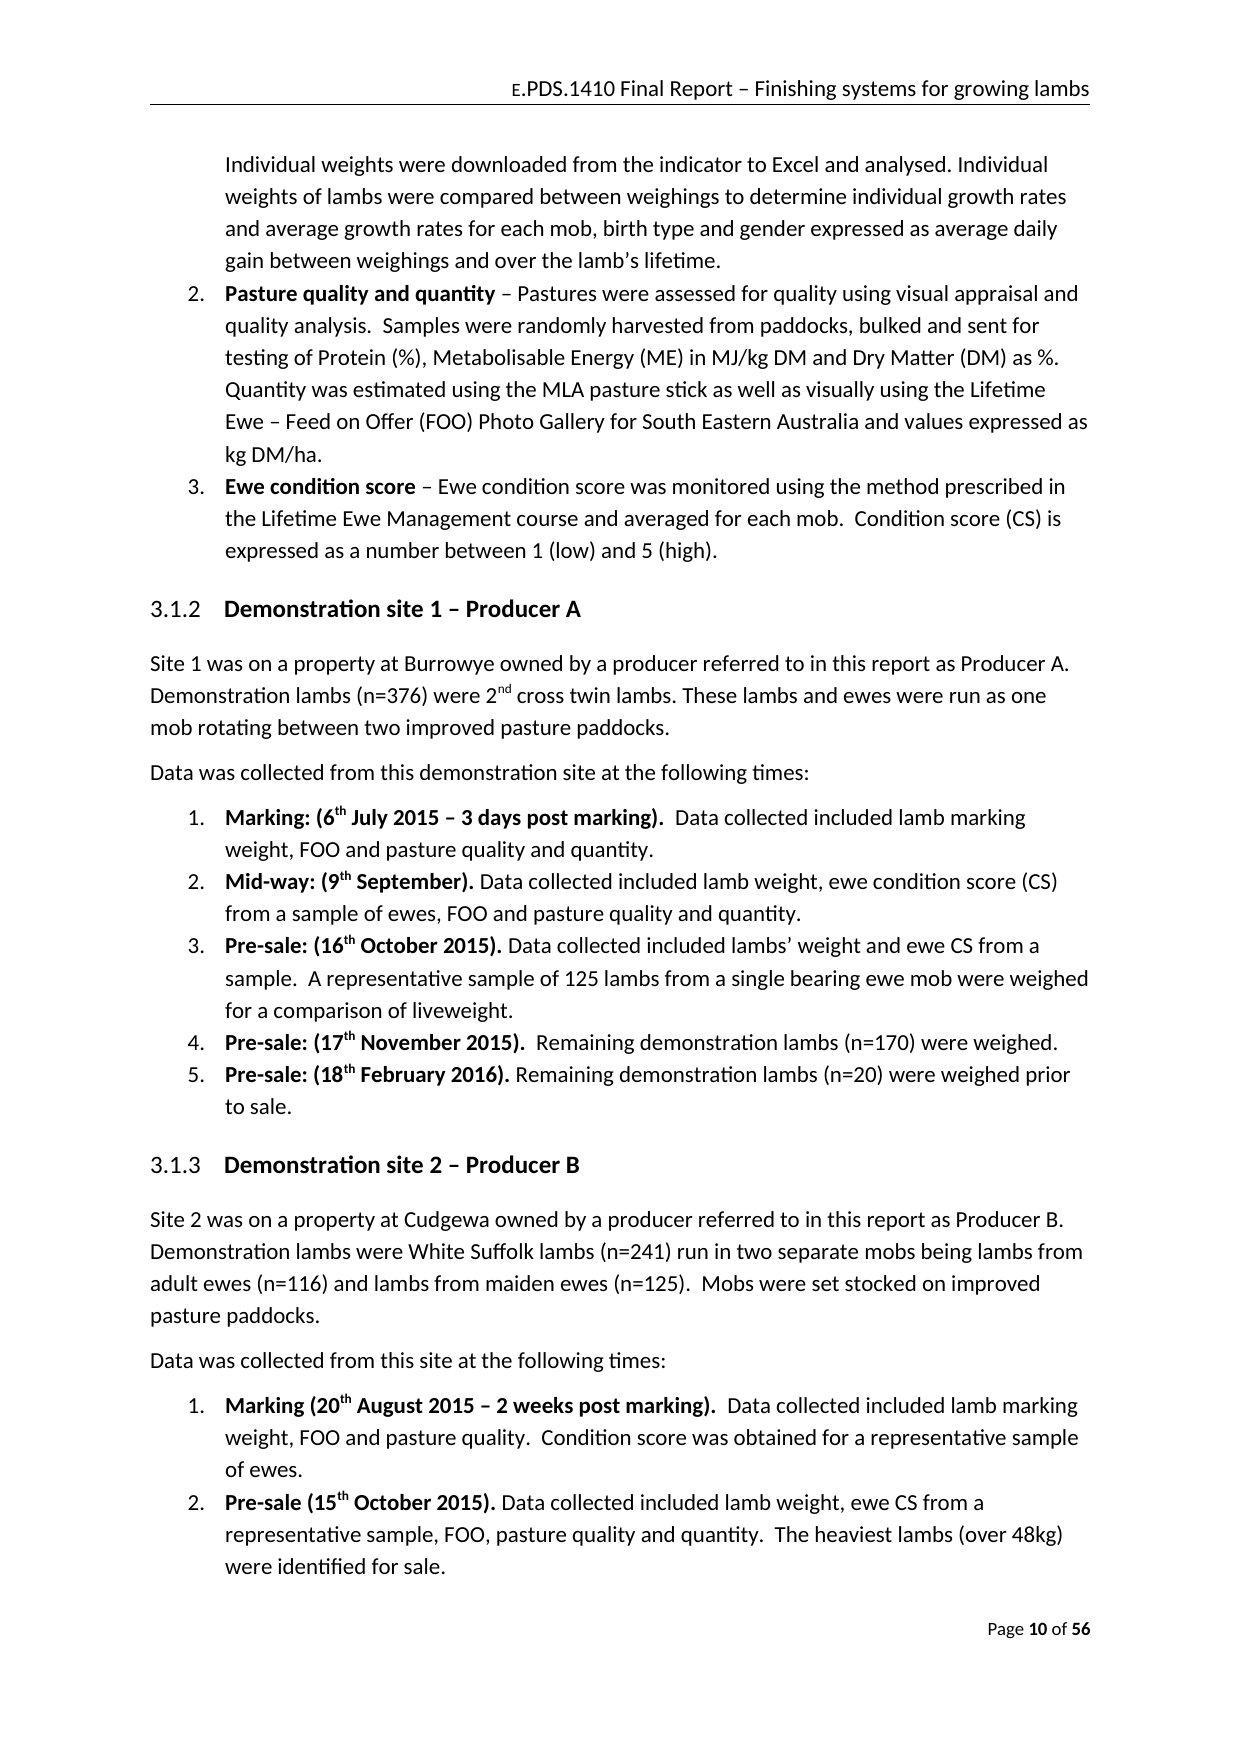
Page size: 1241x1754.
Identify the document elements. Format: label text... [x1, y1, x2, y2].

list Marking: (6th July 2015 – 3 days post marking). Data collected included lamb marking weight, FOO and pasture quality and quantity. [187, 803, 1090, 863]
list Ewe condition score – Ewe condition score was monitored using the method prescribed in the Lifetime Ewe Management course and averaged for each mob. Condition score (CS) is expressed as a number between 1 (low) and 5 (high). [187, 472, 1090, 564]
text Data was collected from this site at the following times: [150, 1346, 1090, 1374]
text Site 2 was on a property at Cudgewa owned by a producer referred to in this report as Producer B. Demonstration lambs were White Suffolk lambs (n=241) run in two separate mobs being lambs from adult ewes (n=116) and lambs from maiden ewes (n=125). Mobs were set stocked on improved pasture paddocks. [150, 1205, 1090, 1330]
subtitle Demonstration site 2 – Producer B [150, 1149, 1090, 1180]
list Pre-sale: (18th February 2016). Remaining demonstration lambs (n=20) were weighed prior to sale. [187, 1060, 1090, 1120]
text Site 1 was on a property at Burrowye owned by a producer referred to in this report as Producer A. Demonstration lambs (n=376) were 2nd cross twin lambs. These lambs and ewes were run as one mob rotating between two improved pasture paddocks. [150, 649, 1090, 741]
list Mid-way: (9th September). Data collected included lamb weight, ewe condition score (CS) from a sample of ewes, FOO and pasture quality and quantity. [187, 867, 1090, 927]
subtitle Demonstration site 1 – Producer A [150, 593, 1090, 624]
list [187, 150, 1090, 274]
list Pre-sale: (16th October 2015). Data collected included lambs’ weight and ewe CS from a sample. A representative sample of 125 lambs from a single bearing ewe mob were weighed for a comparison of liveweight. [187, 931, 1090, 1024]
list Pasture quality and quantity – Pastures were assessed for quality using visual appraisal and quality analysis. Samples were randomly harvested from paddocks, bulked and sent for testing of Protein (%), Metabolisable Energy (ME) in MJ/kg DM and Dry Matter (DM) as %. Quantity was estimated using the MLA pasture stick as well as visually using the Lifetime Ewe – Feed on Offer (FOO) Photo Gallery for South Eastern Australia and values expressed as kg DM/ha. [187, 279, 1090, 468]
list Pre-sale: (17th November 2015). Remaining demonstration lambs (n=170) were weighed. [187, 1028, 1090, 1056]
list Marking (20th August 2015 – 2 weeks post marking). Data collected included lamb marking weight, FOO and pasture quality. Condition score was obtained for a representative sample of ewes. [187, 1391, 1090, 1483]
text Data was collected from this demonstration site at the following times: [150, 758, 1090, 786]
list Pre-sale (15th October 2015). Data collected included lamb weight, ewe CS from a representative sample, FOO, pasture quality and quantity. The heaviest lambs (over 48kg) were identified for sale. [187, 1488, 1090, 1580]
